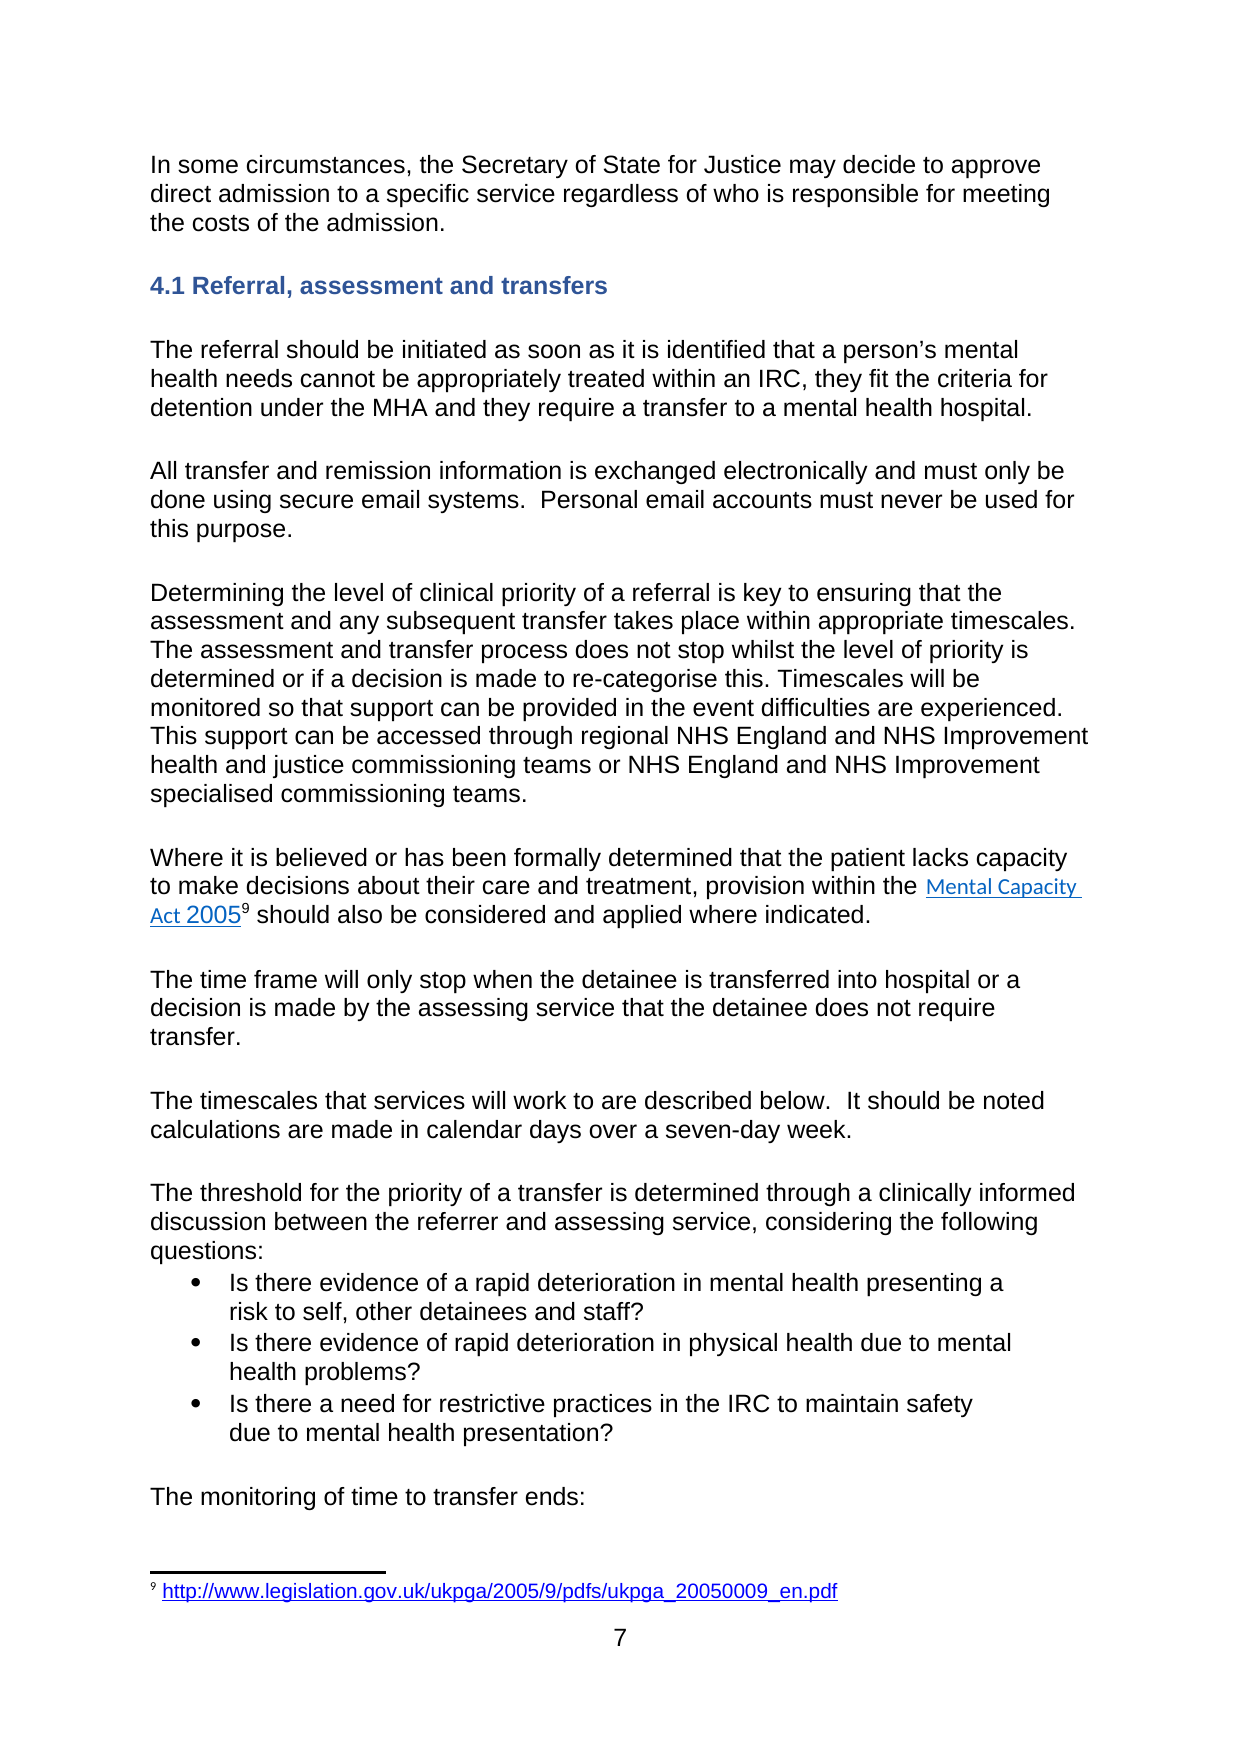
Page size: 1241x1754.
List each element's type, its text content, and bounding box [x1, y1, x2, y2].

list Is there evidence of rapid deterioration in physical health due to mental health problems? [191, 1328, 1015, 1386]
text The time frame will only stop when the detainee is transferred into hospital or a decision is made by the assessing service that the detainee does not require transfer. [150, 964, 1090, 1051]
list Is there evidence of a rapid deterioration in mental health presenting a risk to self, other detainees and staff? [191, 1268, 1015, 1325]
text Determining the level of clinical priority of a referral is key to ensuring that the assessment and any subsequent transfer takes place within appropriate timescales. The assessment and transfer process does not stop whilst the level of priority is determined or if a decision is made to re-categorise this. Timescales will be monitored so that support can be provided in the event difficulties are experienced. This support can be accessed through regional NHS England and NHS Improvement health and justice commissioning teams or NHS England and NHS Improvement specialised commissioning teams. [150, 577, 1090, 807]
text Where it is believed or has been formally determined that the patient lacks capacity to make decisions about their care and treatment, provision within the Mental Capacity Act 2005 should also be considered and applied where indicated. [150, 842, 1090, 929]
text The timescales that services will work to are described below. It should be noted calculations are made in calendar days over a seven-day week. [150, 1086, 1090, 1143]
text The referral should be initiated as soon as it is identified that a person’s mental health needs cannot be appropriately treated within an IRC, they fit the criteria for detention under the MHA and they require a transfer to a mental health hospital. [150, 335, 1090, 421]
text The monitoring of time to transfer ends: [150, 1482, 1090, 1511]
text All transfer and remission information is exchanged electronically and must only be done using secure email systems. Personal email accounts must never be used for this purpose. [150, 456, 1090, 542]
text 4.1 Referral, assessment and transfers [150, 271, 1090, 300]
list Is there a need for restrictive practices in the IRC to maintain safety due to mental health presentation? [191, 1389, 1015, 1447]
text The threshold for the priority of a transfer is determined through a clinically informed discussion between the referrer and assessing service, considering the following questions: [150, 1178, 1090, 1264]
text In some circumstances, the Secretary of State for Justice may decide to approve direct admission to a specific service regardless of who is responsible for meeting the costs of the admission. [150, 150, 1090, 236]
